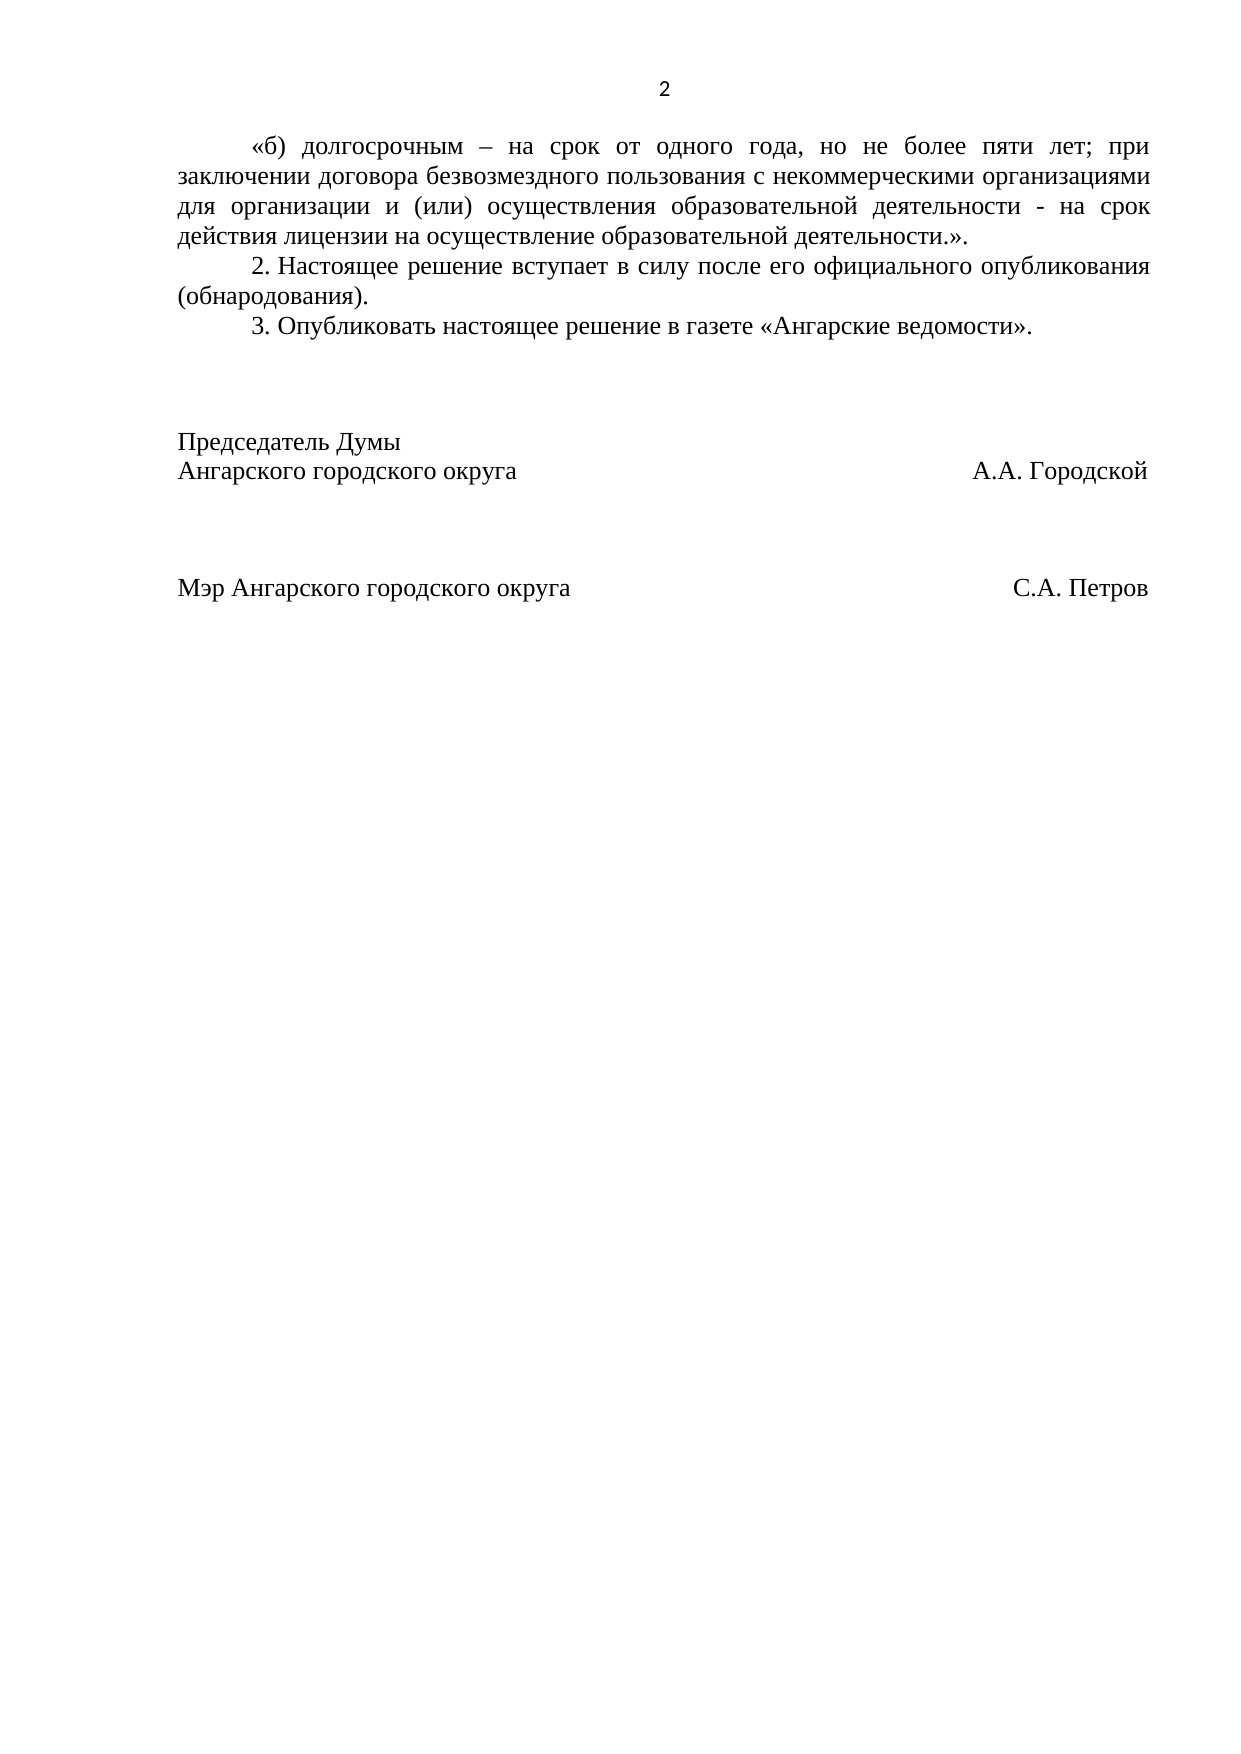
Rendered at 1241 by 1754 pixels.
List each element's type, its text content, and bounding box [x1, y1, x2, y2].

text 2. Настоящее решение вступает в силу после его официального опубликования (обнародования). [177, 250, 1152, 310]
text Председатель Думы [177, 427, 1152, 456]
text 3. Опубликовать настоящее решение в газете «Ангарские ведомости». [177, 310, 1152, 340]
text «б) долгосрочным – на срок от одного года, но не более пяти лет; при заключении договора безвозмездного пользования с некоммерческими организациями для организации и (или) осуществления образовательной деятельности - на срок действия лицензии на осуществление образовательной деятельности.». [177, 130, 1152, 250]
text Мэр Ангарского городского округа С.А. Петров [177, 573, 1152, 602]
text Ангарского городского округа А.А. Городской [177, 456, 1152, 486]
